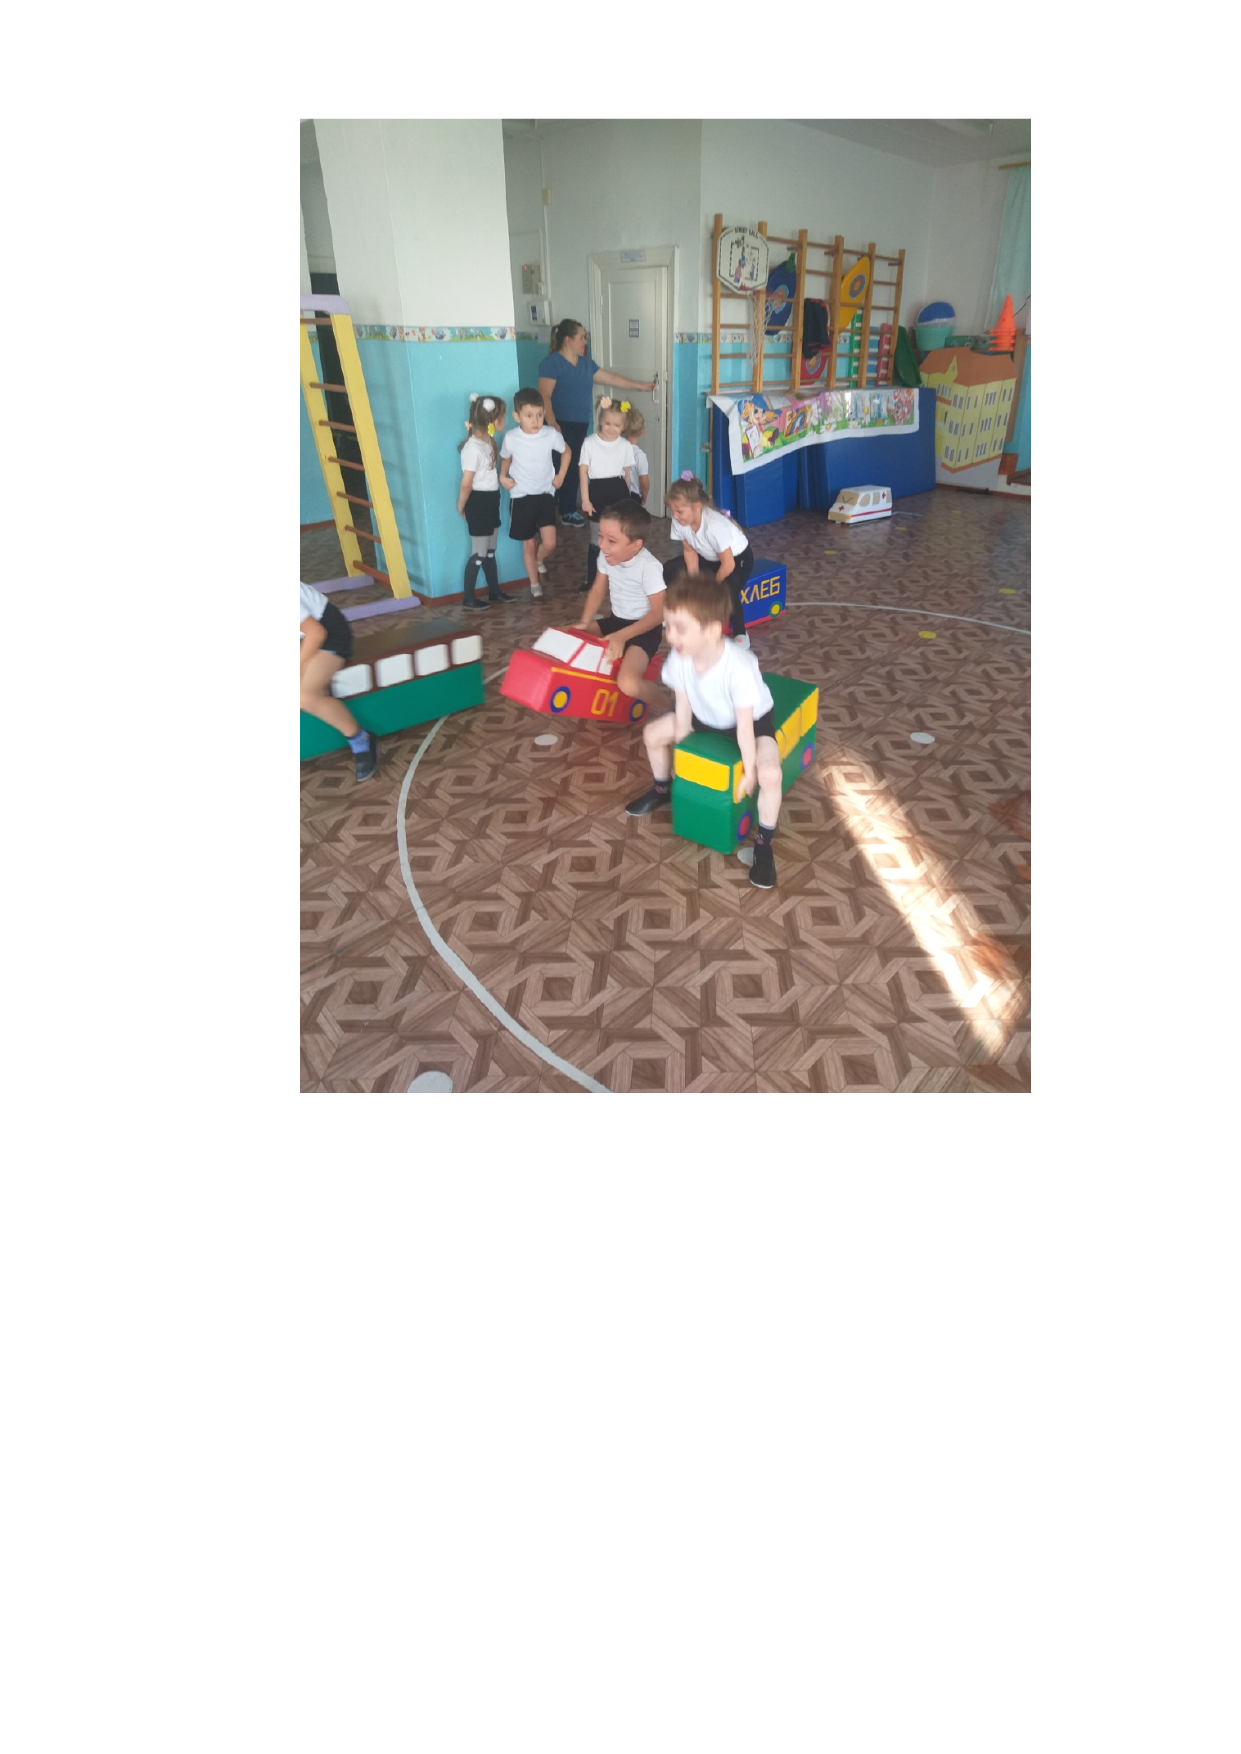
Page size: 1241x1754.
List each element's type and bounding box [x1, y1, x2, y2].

picture [300, 120, 1031, 1092]
